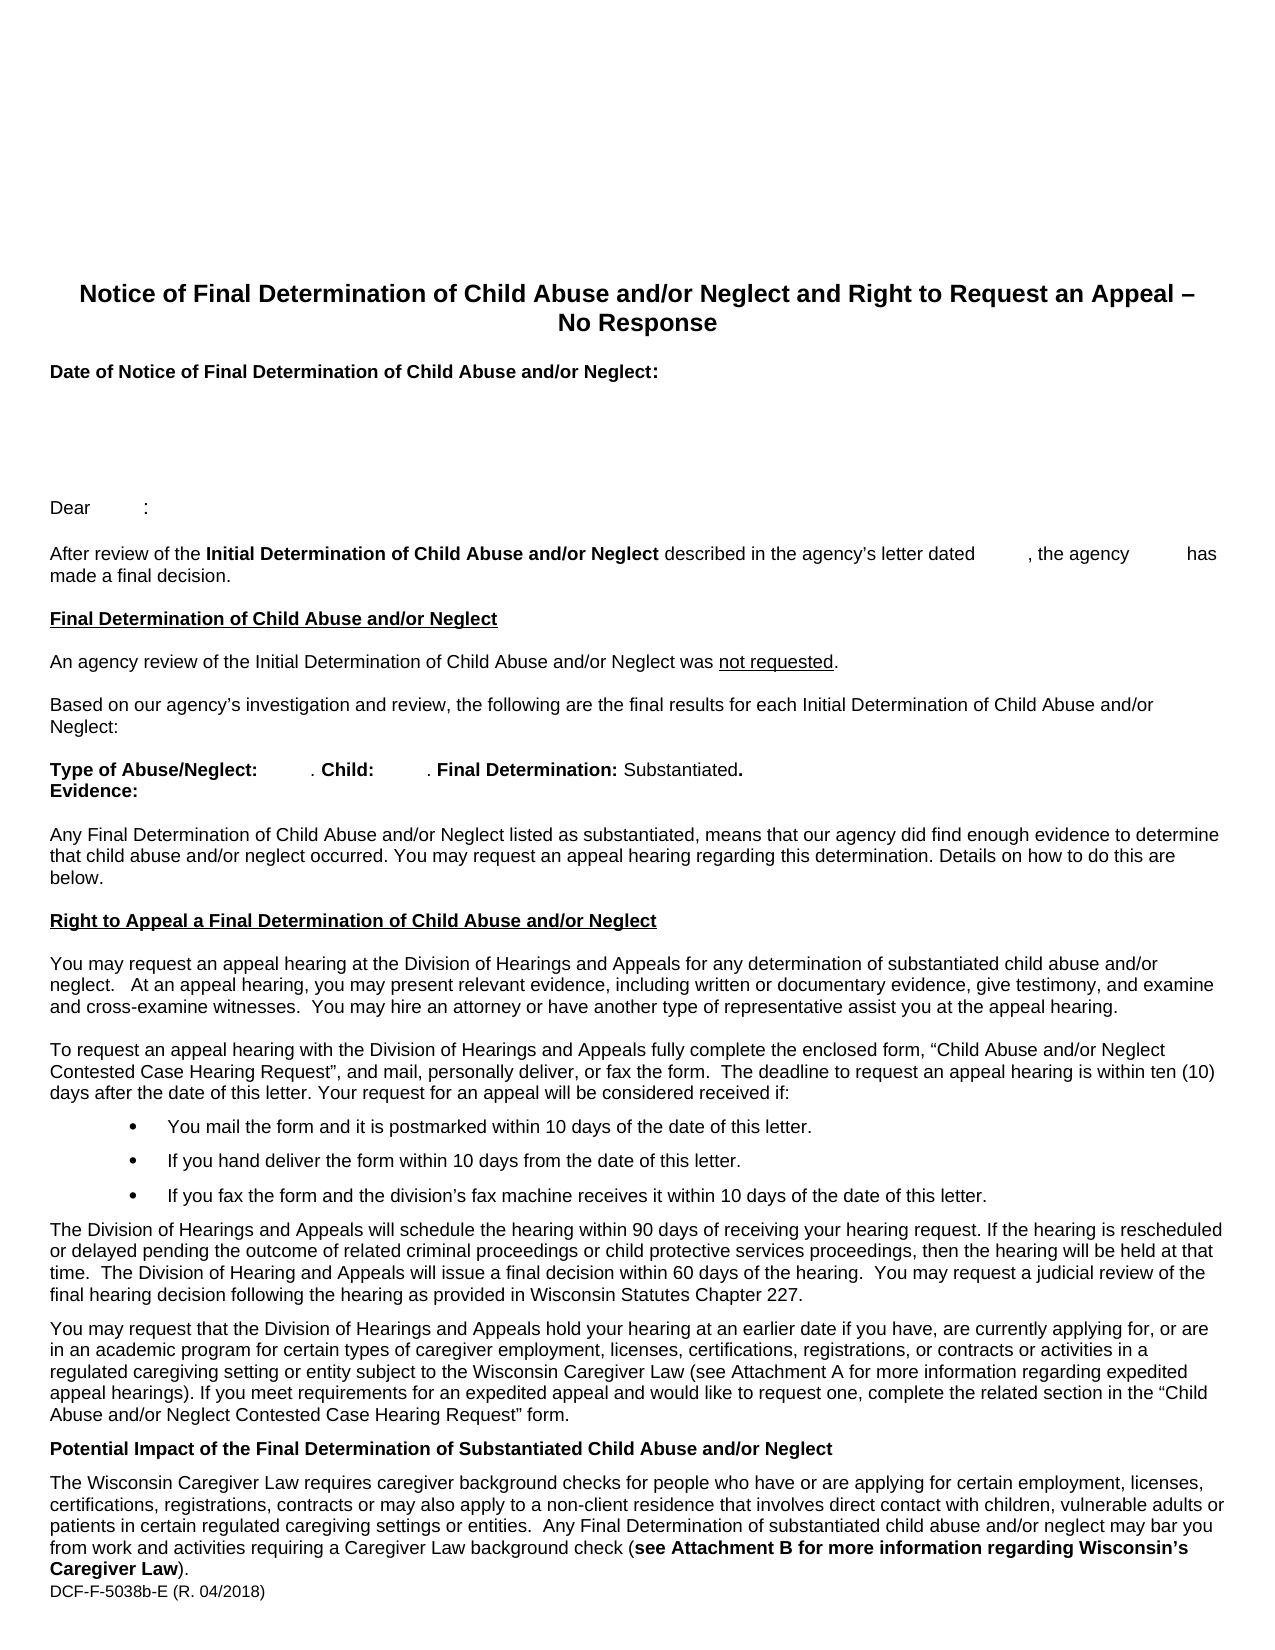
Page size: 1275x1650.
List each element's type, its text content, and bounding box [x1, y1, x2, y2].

text The Wisconsin Caregiver Law requires caregiver background checks for people who have or are applying for certain employment, licenses, certifications, registrations, contracts or may also apply to a non-client residence that involves direct contact with children, vulnerable adults or patients in certain regulated caregiving settings or entities. Any Final Determination of substantiated child abuse and/or neglect may bar you from work and activities requiring a Caregiver Law background check (see Attachment B for more information regarding Wisconsin’s Caregiver Law). [49, 1472, 1226, 1579]
text To request an appeal hearing with the Division of Hearings and Appeals fully complete the enclosed form, “Child Abuse and/or Neglect Contested Case Hearing Request”, and mail, personally deliver, or fax the form. The deadline to request an appeal hearing is within ten (10) days after the date of this letter. Your request for an appeal will be considered received if: [49, 1039, 1226, 1104]
text After review of the Initial Determination of Child Abuse and/or Neglect described in the agency’s letter dated , the agency has made a final decision. [49, 543, 1226, 586]
text You may request an appeal hearing at the Division of Hearings and Appeals for any determination of substantiated child abuse and/or neglect. At an appeal hearing, you may present relevant evidence, including written or documentary evidence, give testimony, and examine and cross-examine witnesses. You may hire an attorney or have another type of representative assist you at the appeal hearing. [49, 953, 1226, 1017]
text Type of Abuse/Neglect: . Child: . Final Determination: Substantiated. [49, 759, 1226, 780]
text Based on our agency’s investigation and review, the following are the final results for each Initial Determination of Child Abuse and/or Neglect: [49, 694, 1226, 737]
list If you hand deliver the form within 10 days from the date of this letter. [129, 1150, 1226, 1172]
text You may request that the Division of Hearings and Appeals hold your hearing at an earlier date if you have, are currently applying for, or are in an academic program for certain types of caregiver employment, licenses, certifications, registrations, or contracts or activities in a regulated caregiving setting or entity subject to the Wisconsin Caregiver Law (see Attachment A for more information regarding expedited appeal hearings). If you meet requirements for an expedited appeal and would like to request one, complete the related section in the “Child Abuse and/or Neglect Contested Case Hearing Request” form. [49, 1317, 1226, 1425]
text Date of Notice of Final Determination of Child Abuse and/or Neglect: [49, 358, 1226, 382]
title Notice of Final Determination of Child Abuse and/or Neglect and Right to Request an Appeal – [49, 279, 1226, 308]
text The Division of Hearings and Appeals will schedule the hearing within 90 days of receiving your hearing request. If the hearing is rescheduled or delayed pending the outcome of related criminal proceedings or child protective services proceedings, then the hearing will be held at that time. The Division of Hearing and Appeals will issue a final decision within 60 days of the hearing. You may request a judicial review of the final hearing decision following the hearing as provided in Wisconsin Statutes Chapter 227. [49, 1219, 1226, 1305]
list You mail the form and it is postmarked within 10 days of the date of this letter. [129, 1116, 1226, 1138]
text An agency review of the Initial Determination of Child Abuse and/or Neglect was not requested. [49, 651, 1226, 672]
text Evidence: [49, 780, 1226, 802]
title No Response [49, 308, 1226, 337]
text Right to Appeal a Final Determination of Child Abuse and/or Neglect [49, 909, 1226, 931]
text Any Final Determination of Child Abuse and/or Neglect listed as substantiated, means that our agency did find enough evidence to determine that child abuse and/or neglect occurred. You may request an appeal hearing regarding this determination. Details on how to do this are below. [49, 823, 1226, 888]
text Dear : [49, 495, 1226, 519]
text Final Determination of Child Abuse and/or Neglect [49, 608, 1226, 629]
text Potential Impact of the Final Determination of Substantiated Child Abuse and/or Neglect [49, 1438, 1226, 1459]
list If you fax the form and the division’s fax machine receives it within 10 days of the date of this letter. [129, 1184, 1226, 1206]
